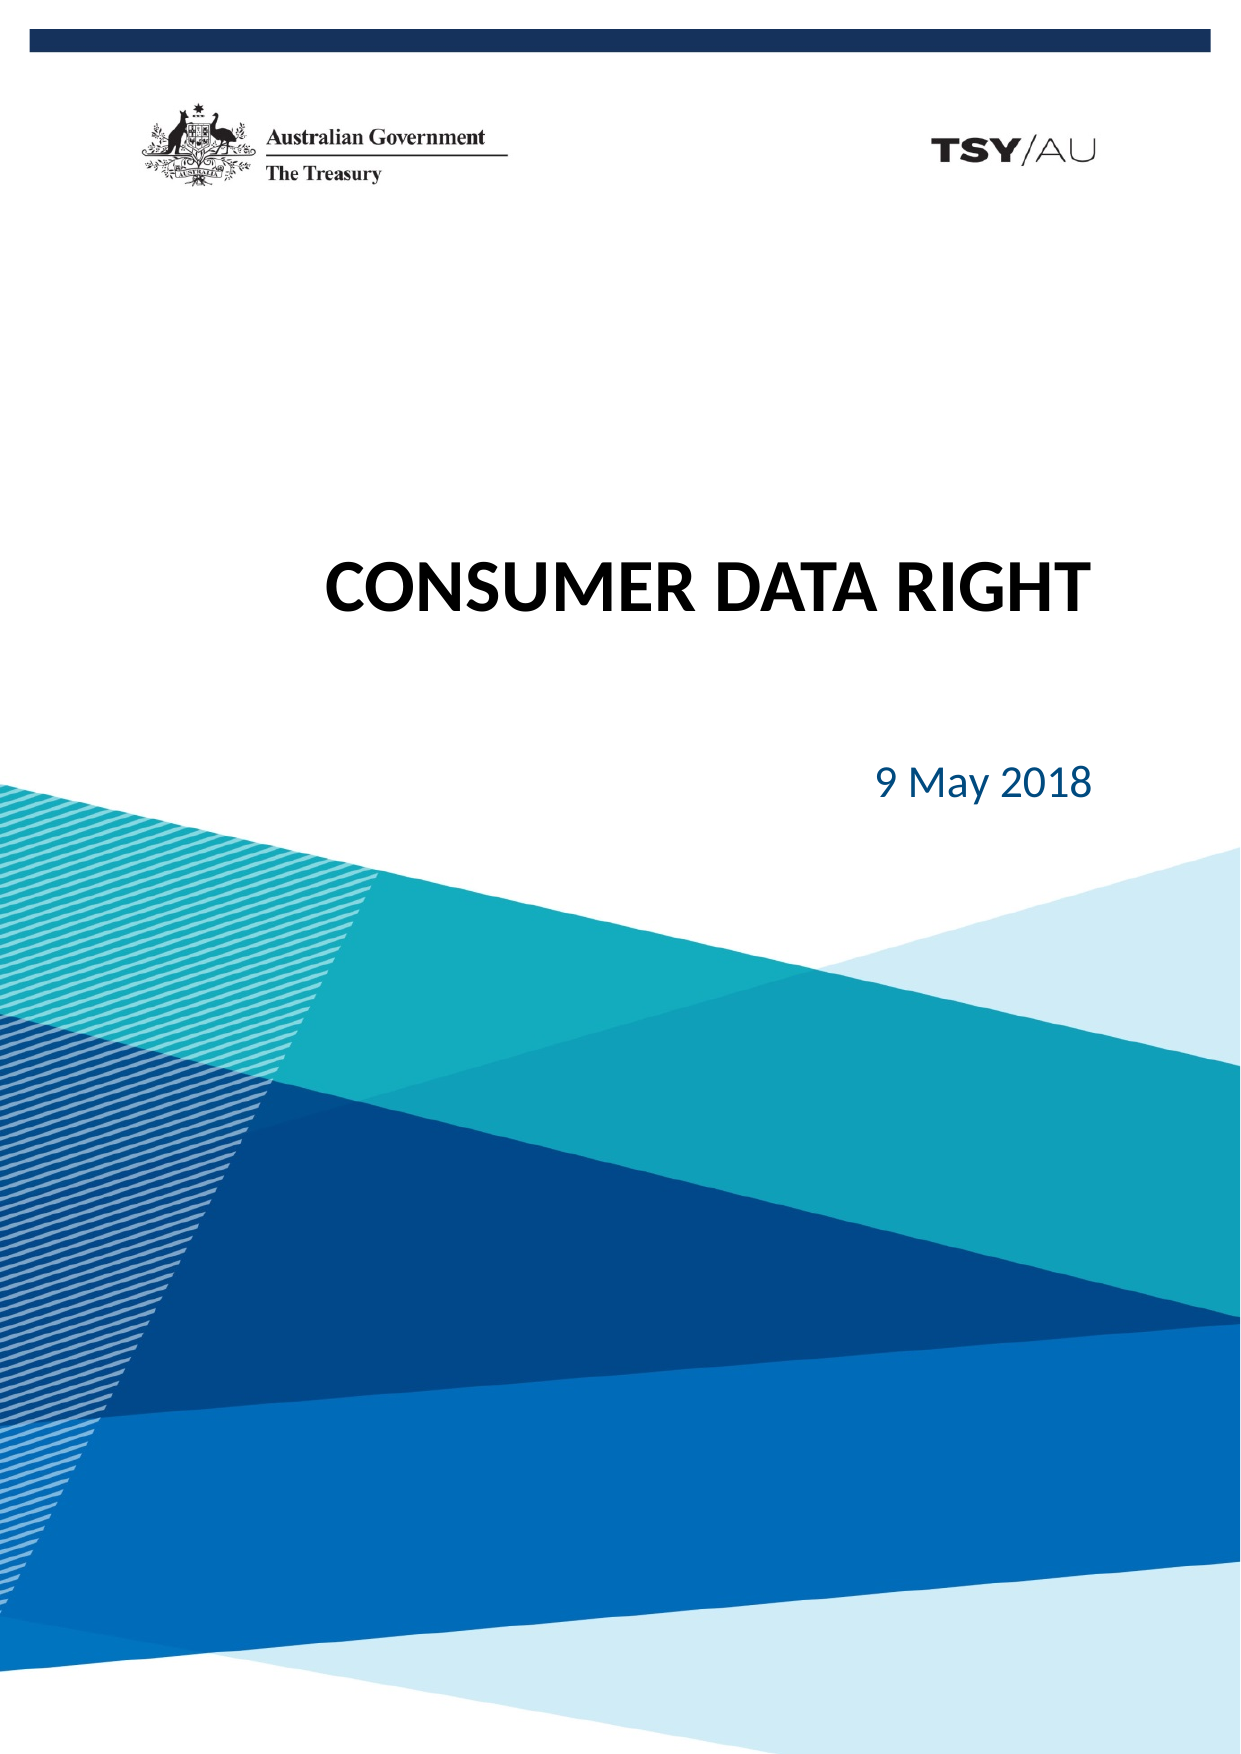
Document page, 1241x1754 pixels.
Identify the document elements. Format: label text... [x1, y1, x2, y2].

picture [29, 29, 1211, 207]
text 9 May 2018 [148, 753, 1092, 809]
picture [0, 776, 1241, 1754]
title Consumer data right [148, 539, 1092, 630]
